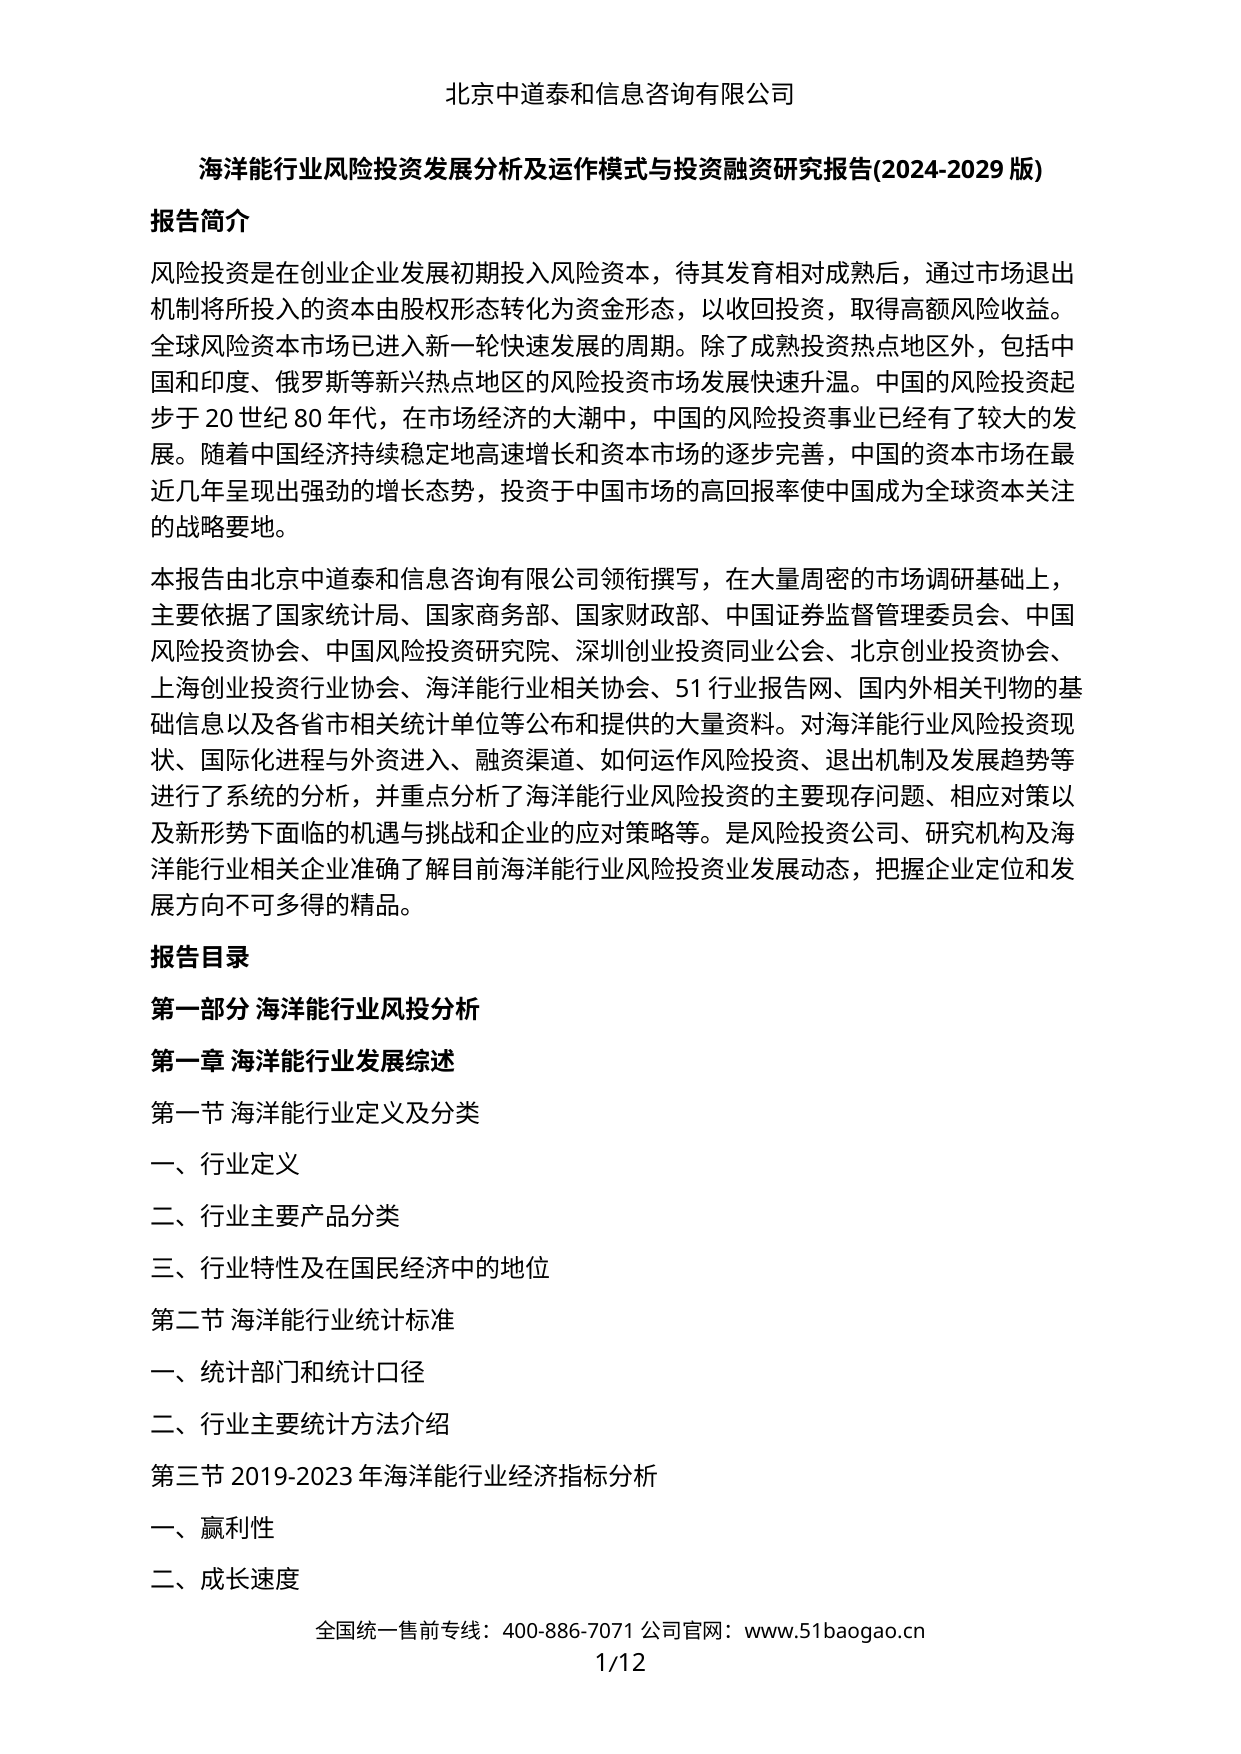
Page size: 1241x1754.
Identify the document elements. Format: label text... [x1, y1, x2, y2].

text 报告简介 [150, 202, 1090, 238]
text 三、行业特性及在国民经济中的地位 [150, 1249, 1090, 1285]
text 报告目录 [150, 937, 1090, 974]
text 第三节 2019-2023年海洋能行业经济指标分析 [150, 1456, 1090, 1492]
text 风险投资是在创业企业发展初期投入风险资本，待其发育相对成熟后，通过市场退出机制将所投入的资本由股权形态转化为资金形态，以收回投资，取得高额风险收益。全球风险资本市场已进入新一轮快速发展的周期。除了成熟投资热点地区外，包括中国和印度、俄罗斯等新兴热点地区的风险投资市场发展快速升温。中国的风险投资起步于20世纪80年代，在市场经济的大潮中，中国的风险投资事业已经有了较大的发展。随着中国经济持续稳定地高速增长和资本市场的逐步完善，中国的资本市场在最近几年呈现出强劲的增长态势，投资于中国市场的高回报率使中国成为全球资本关注的战略要地。 [150, 254, 1090, 544]
text 第一节 海洋能行业定义及分类 [150, 1093, 1090, 1129]
text 二、行业主要产品分类 [150, 1197, 1090, 1233]
text 一、行业定义 [150, 1145, 1090, 1181]
text 本报告由北京中道泰和信息咨询有限公司领衔撰写，在大量周密的市场调研基础上，主要依据了国家统计局、国家商务部、国家财政部、中国证券监督管理委员会、中国风险投资协会、中国风险投资研究院、深圳创业投资同业公会、北京创业投资协会、上海创业投资行业协会、海洋能行业相关协会、51行业报告网、国内外相关刊物的基础信息以及各省市相关统计单位等公布和提供的大量资料。对海洋能行业风险投资现状、国际化进程与外资进入、融资渠道、如何运作风险投资、退出机制及发展趋势等进行了系统的分析，并重点分析了海洋能行业风险投资的主要现存问题、相应对策以及新形势下面临的机遇与挑战和企业的应对策略等。是风险投资公司、研究机构及海洋能行业相关企业准确了解目前海洋能行业风险投资业发展动态，把握企业定位和发展方向不可多得的精品。 [150, 559, 1090, 922]
text 二、成长速度 [150, 1560, 1090, 1596]
text 一、统计部门和统计口径 [150, 1352, 1090, 1389]
text 海洋能行业风险投资发展分析及运作模式与投资融资研究报告(2024-2029版) [150, 150, 1090, 186]
text 第二节 海洋能行业统计标准 [150, 1301, 1090, 1337]
text 一、赢利性 [150, 1508, 1090, 1544]
text 第一章 海洋能行业发展综述 [150, 1041, 1090, 1077]
text 二、行业主要统计方法介绍 [150, 1404, 1090, 1441]
text 第一部分 海洋能行业风投分析 [150, 989, 1090, 1026]
